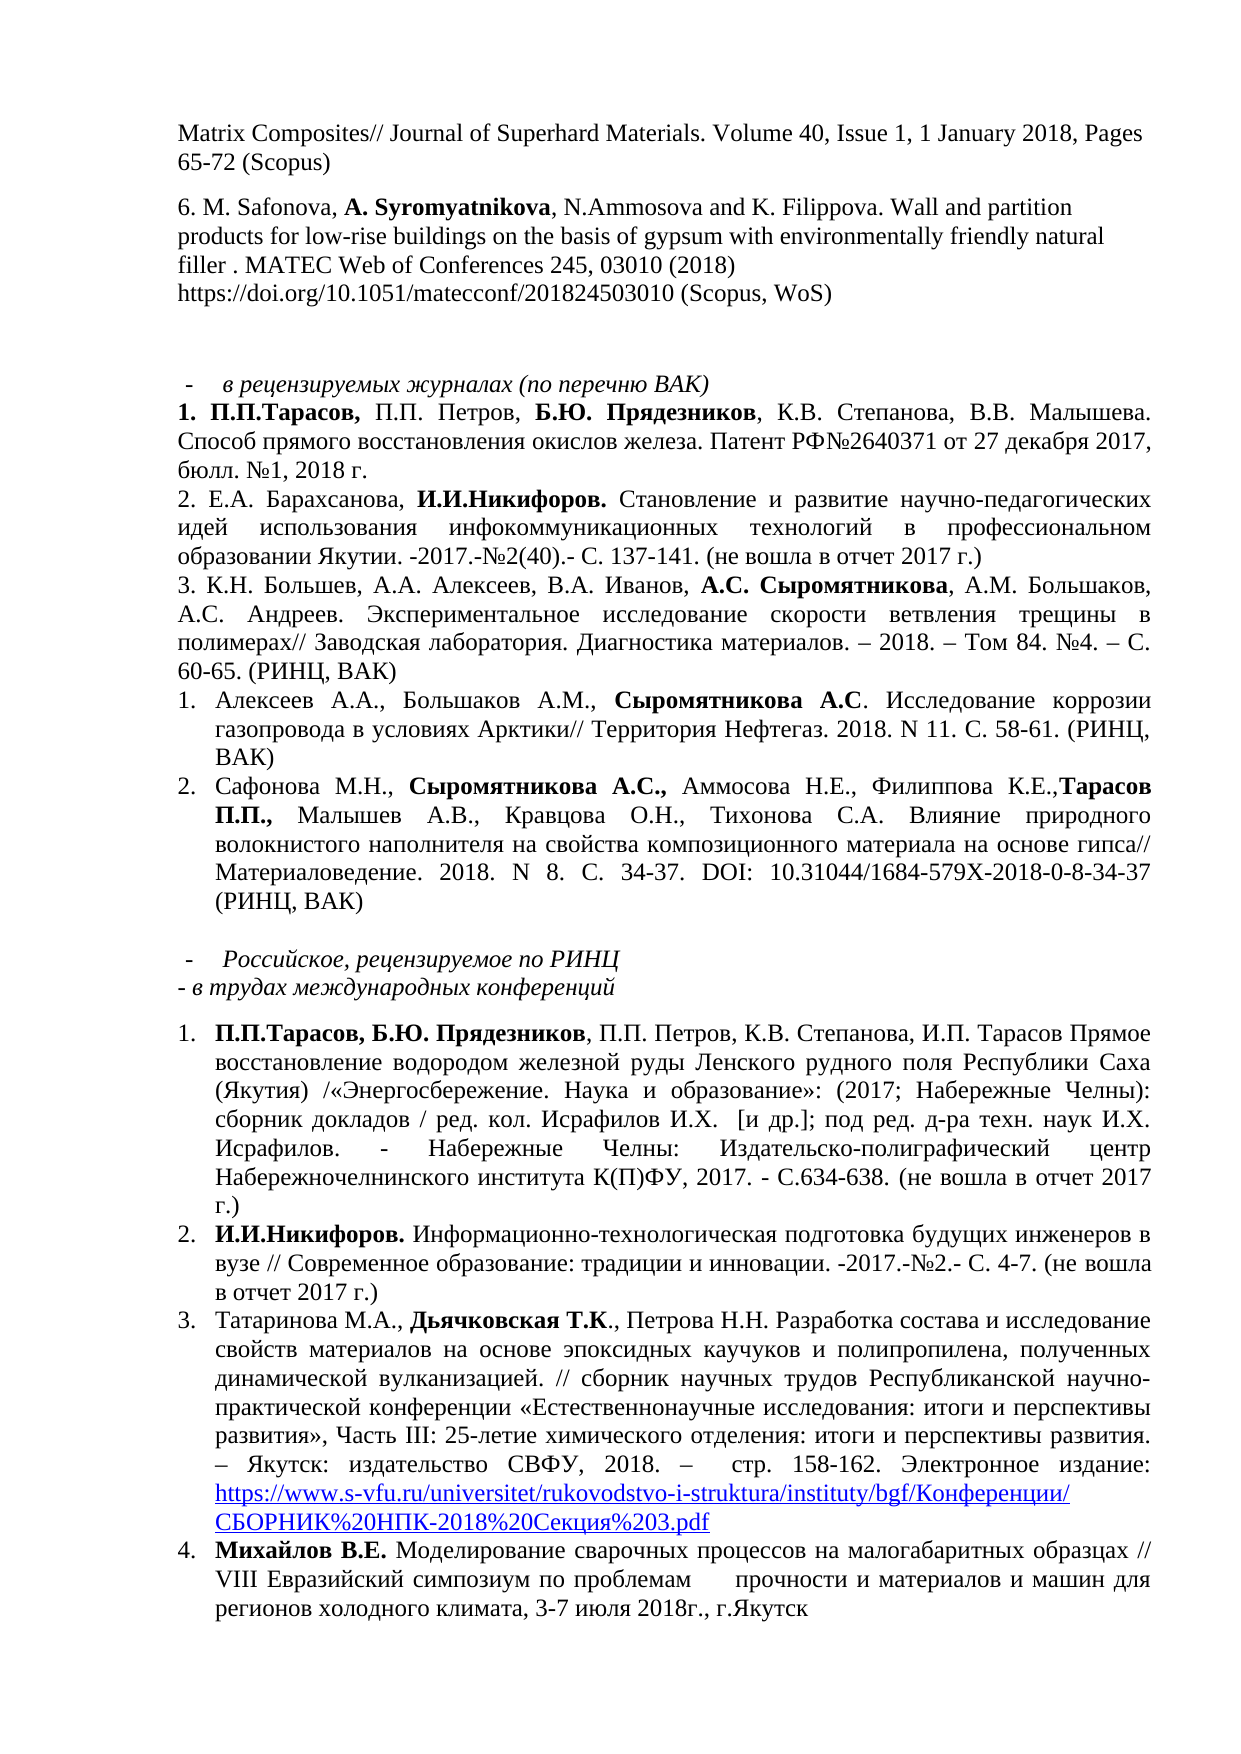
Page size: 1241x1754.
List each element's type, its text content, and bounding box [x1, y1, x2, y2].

list Российское, рецензируемое по РИНЦ [185, 944, 1152, 972]
list Сафонова М.Н., Сыромятникова А.С., Аммосова Н.Е., Филиппова К.Е.,Тарасов П.П., Малышев А.В., Кравцова О.Н., Тихонова С.А. Влияние природного волокнистого наполнителя на свойства композиционного материала на основе гипса// Материаловедение. 2018. N . 34-37. DOI: 10.31044/1684-579Х-2018-0-8-34-37 (РИНЦ, ВАК) [177, 771, 1152, 915]
list И.И.Никифоров. Информационно-технологическая подготовка будущих инженеров в вузе // Современное образование: традиции и инновации. -2017.-№2.- С. 4-7. (не вошла в отчет .) [177, 1219, 1152, 1305]
text 2. Е.А. Барахсанова, И.И.Никифоров. Становление и развитие научно-педагогических идей использования инфокоммуникационных технологий в профессиональном образовании Якутии. -2017.-№2(40).- С. 137-141. (не вошла в отчет .) [177, 484, 1152, 570]
list в рецензируемых журналах (по перечню ВАК) [185, 369, 1152, 397]
text 1. П.П.Тарасов, П.П. Петров, Б.Ю. Прядезников, К.В. Степанова, В.В. Малышева. Способ прямого восстановления окислов железа. Патент РФ№2640371 от 27 декабря 2017, бюлл. №1, . [177, 397, 1152, 484]
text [177, 118, 1152, 176]
list П.П.Тарасов, Б.Ю. Прядезников, П.П. Петров, К.В. Степанова, И.П. Тарасов Прямое восстановление водородом железной руды Ленского рудного поля Республики Саха (Якутия) /«Энергосбережение. Наука и образование»: (2017; Набережные Челны): сборник докладов / ред. кол. Исрафилов И.Х. [и др.]; под ред. д-ра техн. наук И.Х. Исрафилов. - Набережные Челны: Издательско-полиграфический центр Набережночелнинского института К(П)ФУ, 2017. - С.634-638. (не вошла в отчет .) [177, 1018, 1152, 1219]
text . Safonova, A. Syromyatnikova, N.Ammosova and K. Filippova. Wall and partition products for low-rise buildings on the basis of gypsum with environmentally friendly natural filler . MATEC Web of Conferences 245, 03010 (2018) https://doi.org/10.1051/matecconf/201824503010 (Scopus, WoS) [177, 192, 1152, 307]
text 3. К.Н. Большев, А.А. Алексеев, В.А. Иванов, А.С. Сыромятникова, А.М. Большаков, А.С. Андреев. Экспериментальное исследование скорости ветвления трещины в полимерах// Заводская лаборатория. Диагностика материалов. – 2018. – Том 84. №4. – С. 60-65. (РИНЦ, ВАК) [177, 570, 1152, 685]
list Татаринова М.А., Дьячковская Т.К., Петрова Н.Н. Разработка состава и исследование свойств материалов на основе эпоксидных каучуков и полипропилена, полученных динамической вулканизацией. // сборник научных трудов Республиканской научно-практической конференции «Естественнонаучные исследования: итоги и перспективы развития», Часть III: 25-летие химического отделения: итоги и перспективы развития. – Якутск: издательство СВФУ, 2018. – стр. 158-162. Электронное издание: https://www.s-vfu.ru/universitet/rukovodstvo-i-struktura/instituty/bgf/Конференции/СБОРНИК%20НПК-2018%20Секция%203.pdf [177, 1305, 1152, 1535]
list Алексеев А.А., Большаков А.М., Сыромятникова А.С. Исследование коррозии газопровода в условиях Арктики// Территория Нефтегаз. 2018. N . 58-61. (РИНЦ, ВАК) [177, 685, 1152, 771]
text - в трудах международных конференций [177, 972, 1152, 1001]
list Михайлов В.Е. Моделирование сварочных процессов на малогабаритных образцах // VIII Евразийский симпозиум по проблемам прочности и материалов и машин для регионов холодного климата, 3-7 июля 2018г., г.Якутск [177, 1535, 1152, 1622]
